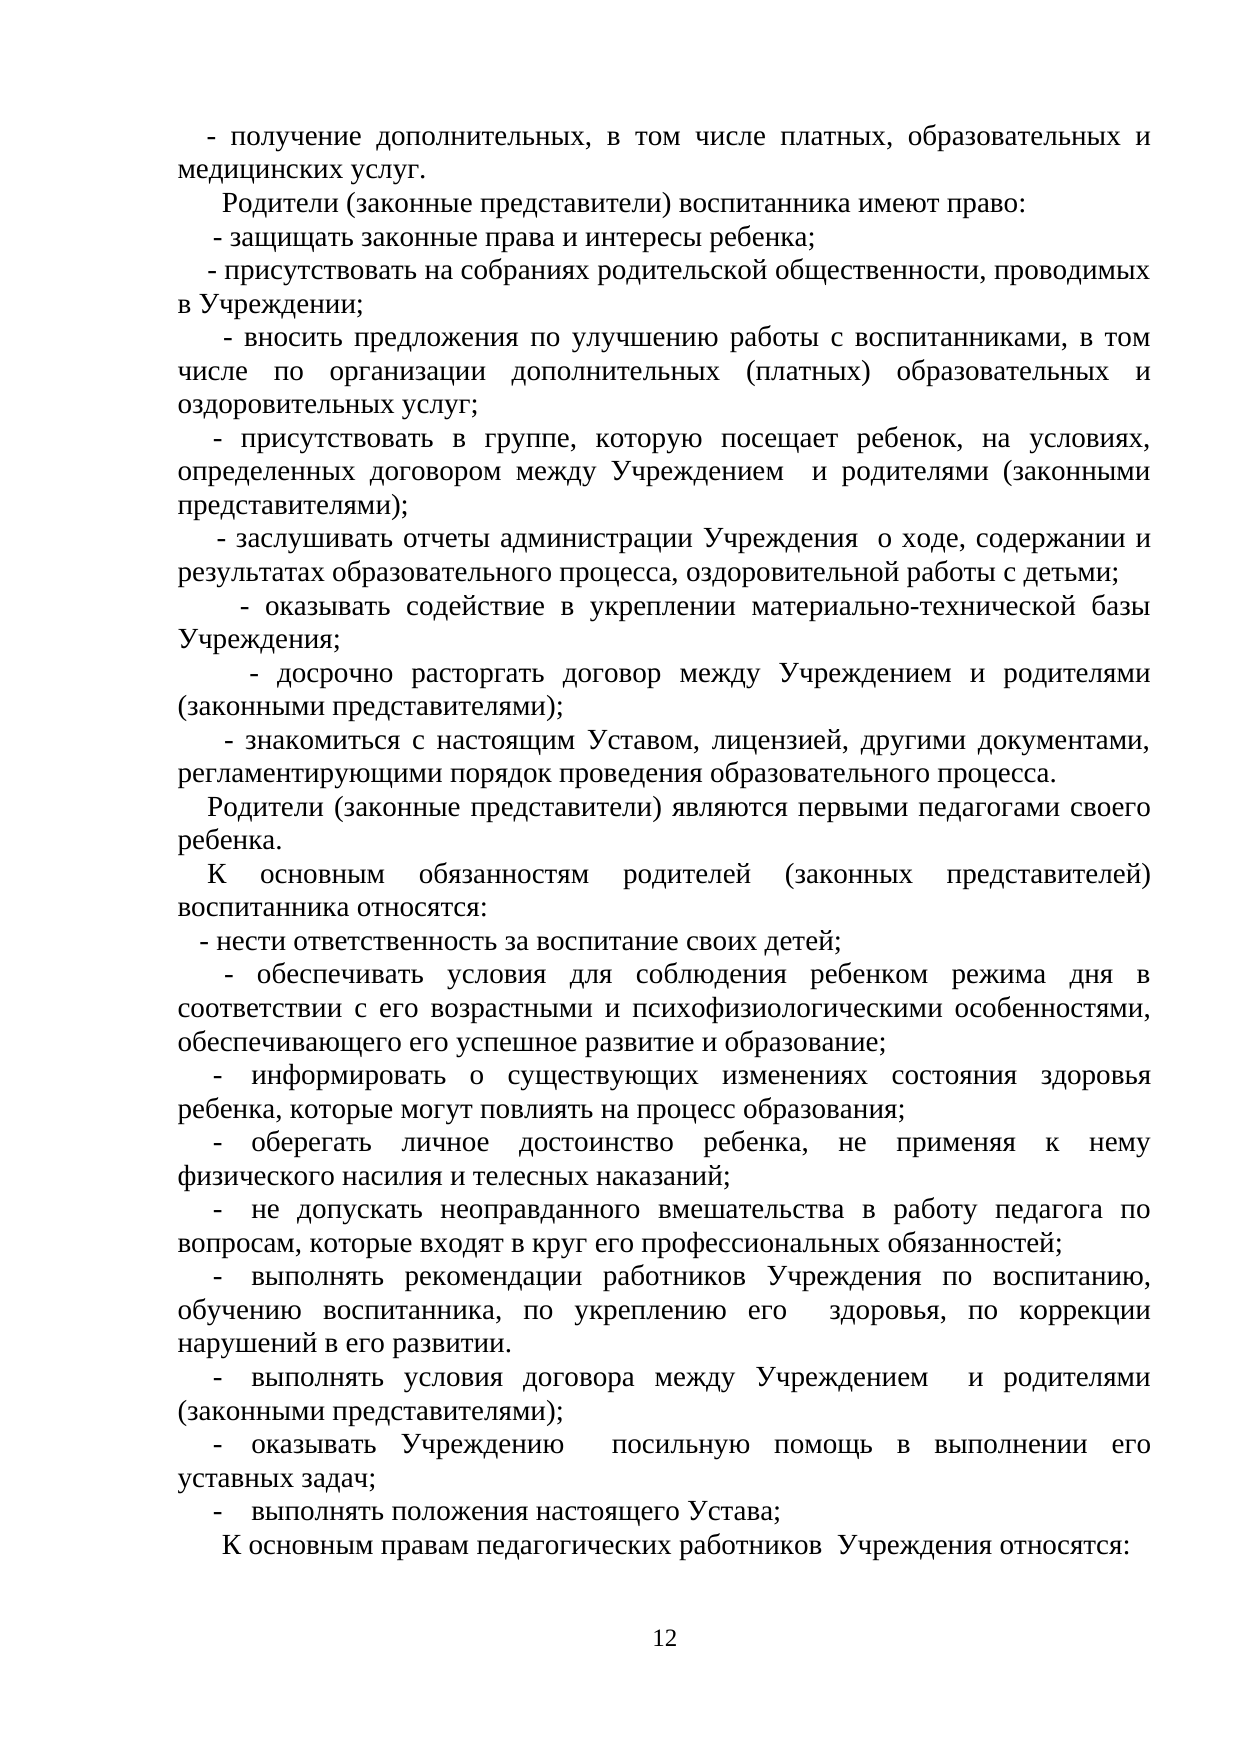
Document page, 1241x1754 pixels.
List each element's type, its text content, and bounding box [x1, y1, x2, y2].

text - оказывать содействие в укреплении материально-технической базы Учреждения; [177, 588, 1152, 655]
text - нести ответственность за воспитание своих детей; [177, 923, 1152, 957]
text - знакомиться с настоящим Уставом, лицензией, другими документами, регламентирующими порядок проведения образовательного процесса. [177, 722, 1152, 789]
list выполнять положения настоящего Устава; [177, 1493, 1152, 1527]
text - досрочно расторгать договор между Учреждением и родителями (законными представителями); [177, 655, 1152, 722]
list выполнять рекомендации работников Учреждения по воспитанию, обучению воспитанника, по укреплению его здоровья, по коррекции нарушений в его развитии. [177, 1258, 1152, 1359]
text К основным обязанностям родителей (законных представителей) воспитанника относятся: [177, 856, 1152, 923]
text К основным правам педагогических работников Учреждения относятся: [222, 1527, 1152, 1560]
text - получение дополнительных, в том числе платных, образовательных и медицинских услуг. [177, 118, 1152, 185]
text Родители (законные представители) являются первыми педагогами своего ребенка. [177, 789, 1152, 856]
text - защищать законные права и интересы ребенка; [177, 219, 1152, 252]
text - обеспечивать условия для соблюдения ребенком режима дня в соответствии с его возрастными и психофизиологическими особенностями, обеспечивающего его успешное развитие и образование; [177, 957, 1152, 1057]
list выполнять условия договора между Учреждением и родителями (законными представителями); [177, 1359, 1152, 1426]
list информировать о существующих изменениях состояния здоровья ребенка, которые могут повлиять на процесс образования; [177, 1057, 1152, 1124]
list не допускать неоправданного вмешательства в работу педагога по вопросам, которые входят в круг его профессиональных обязанностей; [177, 1191, 1152, 1258]
text - заслушивать отчеты администрации Учреждения о ходе, содержании и результатах образовательного процесса, оздоровительной работы с детьми; [177, 521, 1152, 588]
list оберегать личное достоинство ребенка, не применяя к нему физического насилия и телесных наказаний; [177, 1124, 1152, 1191]
text Родители (законные представители) воспитанника имеют право: [222, 185, 1152, 219]
text - присутствовать на собраниях родительской общественности, проводимых в Учреждении; [177, 252, 1152, 319]
text - присутствовать в группе, которую посещает ребенок, на условиях, определенных договором между Учреждением и родителями (законными представителями); [177, 420, 1152, 521]
list оказывать Учреждению посильную помощь в выполнении его уставных задач; [177, 1426, 1152, 1493]
text - вносить предложения по улучшению работы с воспитанниками, в том числе по организации дополнительных (платных) образовательных и оздоровительных услуг; [177, 319, 1152, 420]
